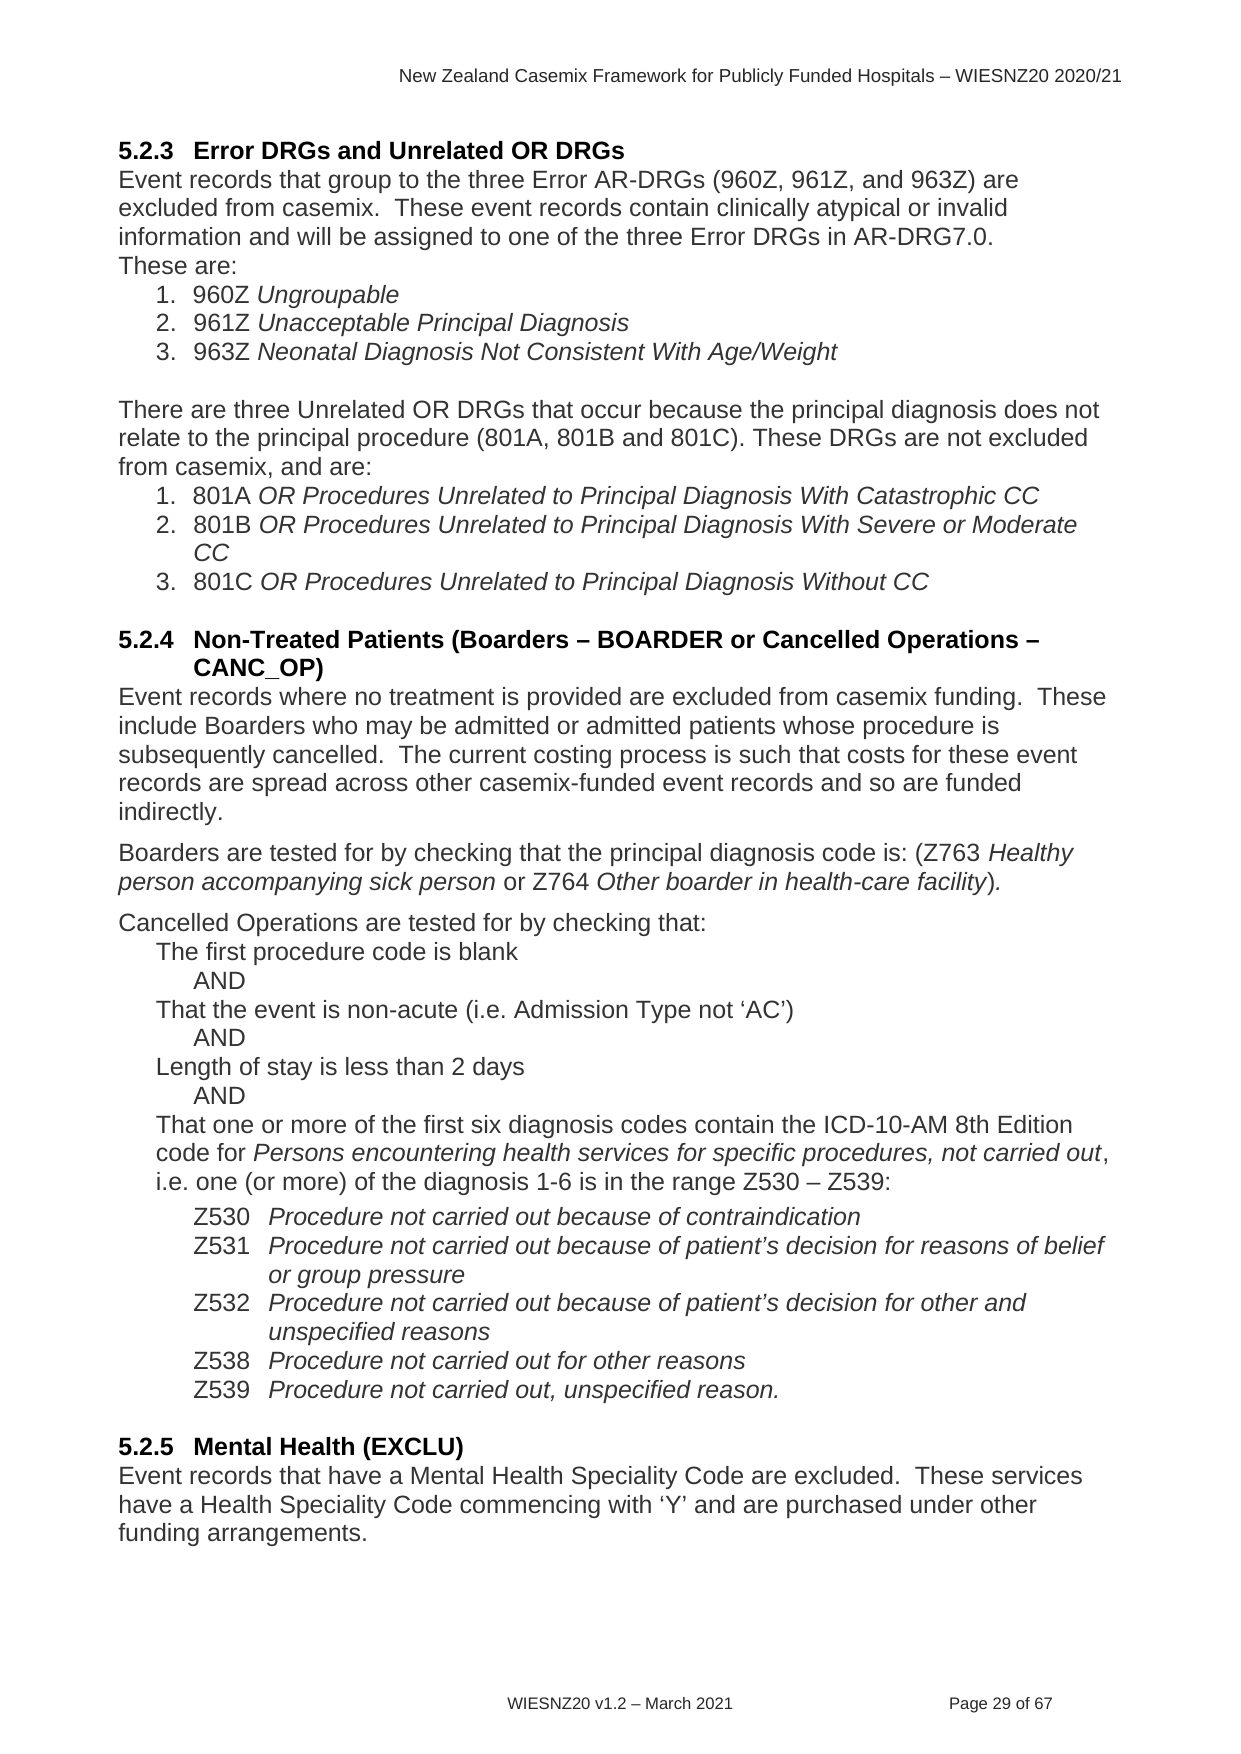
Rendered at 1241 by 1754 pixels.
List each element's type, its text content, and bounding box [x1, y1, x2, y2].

text AND [193, 1023, 1122, 1052]
text AND [193, 966, 1122, 994]
list 963Z Neonatal Diagnosis Not Consistent With Age/Weight [156, 337, 1122, 366]
text That the event is non-acute (i.e. Admission Type not ‘AC’) [118, 994, 1122, 1023]
text Event records that group to the three Error AR-DRGs (960Z, 961Z, and 963Z) are excluded from casemix. These event records contain clinically atypical or invalid information and will be assigned to one of the three Error DRGs in AR-DRG7.0. [118, 164, 1122, 251]
text Cancelled Operations are tested for by checking that: [118, 908, 1122, 937]
list 801B OR Procedures Unrelated to Principal Diagnosis With Severe or Moderate CC [156, 509, 1122, 567]
list 801C OR Procedures Unrelated to Principal Diagnosis Without CC [156, 567, 1122, 596]
subtitle Non-Treated Patients (Boarders – BOARDER or Cancelled Operations – CANC_OP) [118, 624, 1122, 682]
text Event records where no treatment is provided are excluded from casemix funding. These include Boarders who may be admitted or admitted patients whose procedure is subsequently cancelled. The current costing process is such that costs for these event records are spread across other casemix-funded event records and so are funded indirectly. [118, 682, 1122, 826]
list 801A OR Procedures Unrelated to Principal Diagnosis With Catastrophic CC [155, 481, 1122, 509]
text Z532 Procedure not carried out because of patient’s decision for other and unspecified reasons [193, 1288, 1122, 1346]
list 960Z Ungroupable [155, 279, 1122, 308]
text Length of stay is less than 2 days [118, 1052, 1122, 1081]
subtitle Mental Health (EXCLU) [118, 1432, 1122, 1461]
text Event records that have a Mental Health Speciality Code are excluded. These services have a Health Speciality Code commencing with ‘Y’ and are purchased under other funding arrangements. [118, 1461, 1122, 1547]
text Z530 Procedure not carried out because of contraindication [118, 1202, 1122, 1231]
text Z531 Procedure not carried out because of patient’s decision for reasons of belief or group pressure [193, 1231, 1122, 1288]
text Z539 Procedure not carried out, unspecified reason. [118, 1374, 1122, 1403]
text That one or more of the first six diagnosis codes contain the ICD-10-AM 8th Edition code for Persons encountering health services for specific procedures, not carried out, i.e. one (or more) of the diagnosis 1-6 is in the range Z530 – Z539: [156, 1109, 1122, 1196]
list 961Z Unacceptable Principal Diagnosis [156, 308, 1122, 337]
text Boarders are tested for by checking that the principal diagnosis code is: (Z763 Healthy person accompanying sick person or Z764 Other boarder in health-care facility). [118, 838, 1122, 896]
text Z538 Procedure not carried out for other reasons [118, 1346, 1122, 1374]
text AND [193, 1081, 1122, 1109]
text There are three Unrelated OR DRGs that occur because the principal diagnosis does not relate to the principal procedure (801A, 801B and 801C). These DRGs are not excluded from casemix, and are: [118, 394, 1122, 481]
text The first procedure code is blank [118, 937, 1122, 966]
text These are: [118, 251, 1122, 279]
subtitle Error DRGs and Unrelated OR DRGs [118, 136, 1122, 164]
